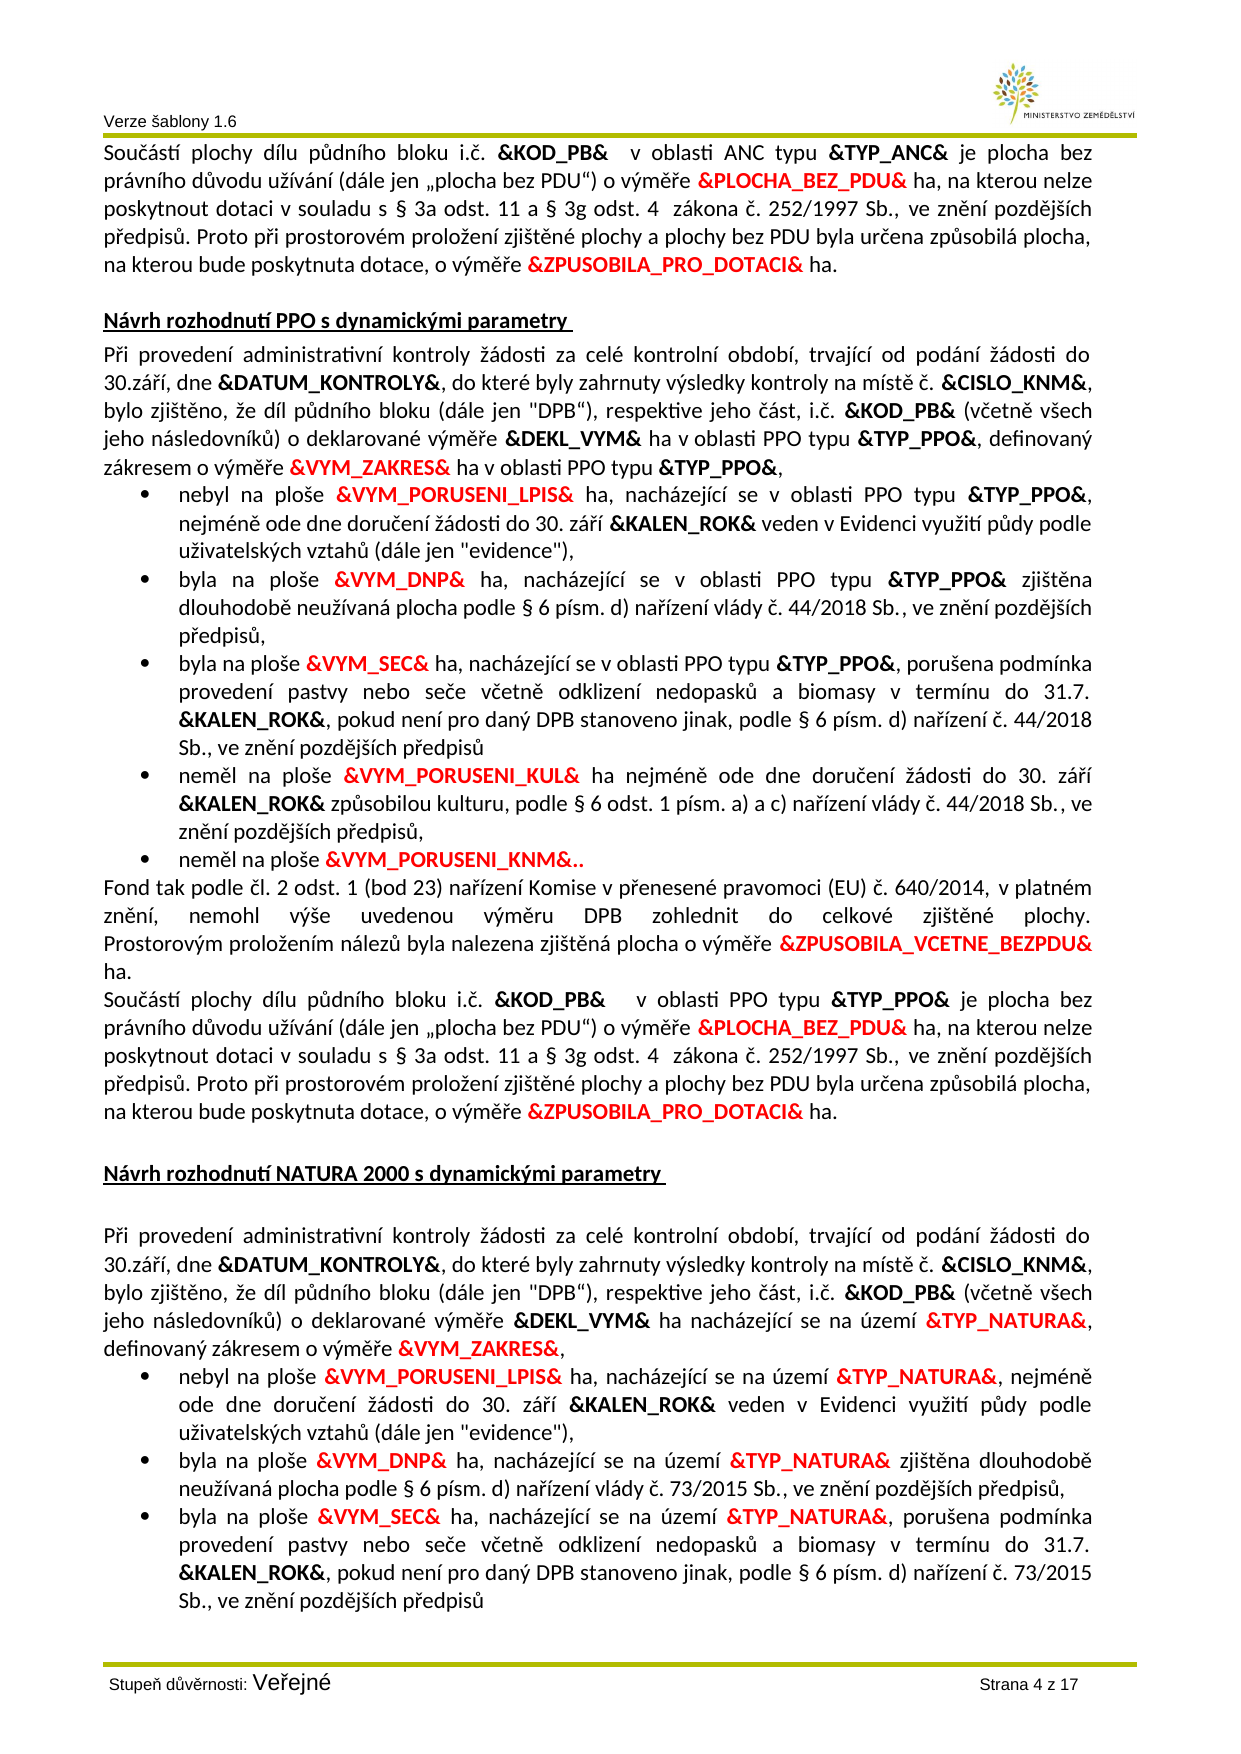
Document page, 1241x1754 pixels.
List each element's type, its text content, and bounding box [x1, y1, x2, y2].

text Návrh rozhodnutí PPO s dynamickými parametry [103, 306, 1092, 334]
text Při provedení administrativní kontroly žádosti za celé kontrolní období, trvající od podání žádosti do 30.září, dne &DATUM_KONTROLY&, do které byly zahrnuty výsledky kontroly na místě č. &CISLO_KNM&, bylo zjištěno, že díl půdního bloku (dále jen "DPB“), respektive jeho část, i.č. &KOD_PB& (včetně všech jeho následovníků) o deklarované výměře &DEKL_VYM& ha v oblasti PPO typu &TYP_PPO&, definovaný zákresem o výměře &VYM_ZAKRES& ha v oblasti PPO typu &TYP_PPO&, [103, 341, 1092, 481]
text Návrh rozhodnutí NATURA 2000 s dynamickými parametry [103, 1159, 1092, 1187]
picture [991, 59, 1137, 128]
list neměl na ploše &VYM_PORUSENI_KNM&.. [141, 845, 1092, 873]
list byla na ploše &VYM_SEC& ha, nacházející se v oblasti PPO typu &TYP_PPO&, porušena podmínka provedení pastvy nebo seče včetně odklizení nedopasků a biomasy v termínu do 31.7. &KALEN_ROK&, pokud není pro daný DPB stanoveno jinak, podle § 6 písm. d) nařízení č. 44/2018 Sb., ve znění pozdějších předpisů [141, 649, 1092, 761]
list nebyl na ploše &VYM_PORUSENI_LPIS& ha, nacházející se v oblasti PPO typu &TYP_PPO&, nejméně ode dne doručení žádosti do 30. září &KALEN_ROK& veden v Evidenci využití půdy podle uživatelských vztahů (dále jen "evidence"), [141, 481, 1092, 565]
text Fond tak podle čl. 2 odst. 1 (bod 23) nařízení Komise v přenesené pravomoci (EU) č. 640/2014, v platném znění, nemohl výše uvedenou výměru DPB zohlednit do celkové zjištěné plochy. Prostorovým proložením nálezů byla nalezena zjištěná plocha o výměře &ZPUSOBILA_VCETNE_BEZPDU& ha. [103, 873, 1092, 985]
text Součástí plochy dílu půdního bloku i.č. &KOD_PB& v oblasti PPO typu &TYP_PPO& je plocha bez právního důvodu užívání (dále jen „plocha bez PDU“) o výměře &PLOCHA_BEZ_PDU& ha, na kterou nelze poskytnout dotaci v souladu s § 3a odst. 11 a § 3g odst. 4 zákona č. 252/1997 Sb., ve znění pozdějších předpisů. Proto při prostorovém proložení zjištěné plochy a plochy bez PDU byla určena způsobilá plocha, na kterou bude poskytnuta dotace, o výměře &ZPUSOBILA_PRO_DOTACI& ha. [103, 985, 1092, 1125]
list neměl na ploše &VYM_PORUSENI_KUL& ha nejméně ode dne doručení žádosti do 30. září &KALEN_ROK& způsobilou kulturu, podle § 6 odst. 1 písm. a) a c) nařízení vlády č. 44/2018 Sb., ve znění pozdějších předpisů, [141, 761, 1092, 845]
text Součástí plochy dílu půdního bloku i.č. &KOD_PB& v oblasti ANC typu &TYP_ANC& je plocha bez právního důvodu užívání (dále jen „plocha bez PDU“) o výměře &PLOCHA_BEZ_PDU& ha, na kterou nelze poskytnout dotaci v souladu s § 3a odst. 11 a § 3g odst. 4 zákona č. 252/1997 Sb., ve znění pozdějších předpisů. Proto při prostorovém proložení zjištěné plochy a plochy bez PDU byla určena způsobilá plocha, na kterou bude poskytnuta dotace, o výměře &ZPUSOBILA_PRO_DOTACI& ha. [103, 138, 1092, 278]
list byla na ploše &VYM_SEC& ha, nacházející se na území &TYP_NATURA&, porušena podmínka provedení pastvy nebo seče včetně odklizení nedopasků a biomasy v termínu do 31.7. &KALEN_ROK&, pokud není pro daný DPB stanoveno jinak, podle § 6 písm. d) nařízení č. 73/2015 Sb., ve znění pozdějších předpisů [141, 1502, 1092, 1614]
list nebyl na ploše &VYM_PORUSENI_LPIS& ha, nacházející se na území &TYP_NATURA&, nejméně ode dne doručení žádosti do 30. září &KALEN_ROK& veden v Evidenci využití půdy podle uživatelských vztahů (dále jen "evidence"), [141, 1362, 1092, 1446]
list byla na ploše &VYM_DNP& ha, nacházející se v oblasti PPO typu &TYP_PPO& zjištěna dlouhodobě neužívaná plocha podle § 6 písm. d) nařízení vlády č. 44/2018 Sb., ve znění pozdějších předpisů, [141, 565, 1092, 649]
list byla na ploše &VYM_DNP& ha, nacházející se na území &TYP_NATURA& zjištěna dlouhodobě neužívaná plocha podle § 6 písm. d) nařízení vlády č. 73/2015 Sb., ve znění pozdějších předpisů, [141, 1446, 1092, 1502]
text Při provedení administrativní kontroly žádosti za celé kontrolní období, trvající od podání žádosti do 30.září, dne &DATUM_KONTROLY&, do které byly zahrnuty výsledky kontroly na místě č. &CISLO_KNM&, bylo zjištěno, že díl půdního bloku (dále jen "DPB“), respektive jeho část, i.č. &KOD_PB& (včetně všech jeho následovníků) o deklarované výměře &DEKL_VYM& ha nacházející se na území &TYP_NATURA&, definovaný zákresem o výměře &VYM_ZAKRES&, [103, 1222, 1092, 1362]
